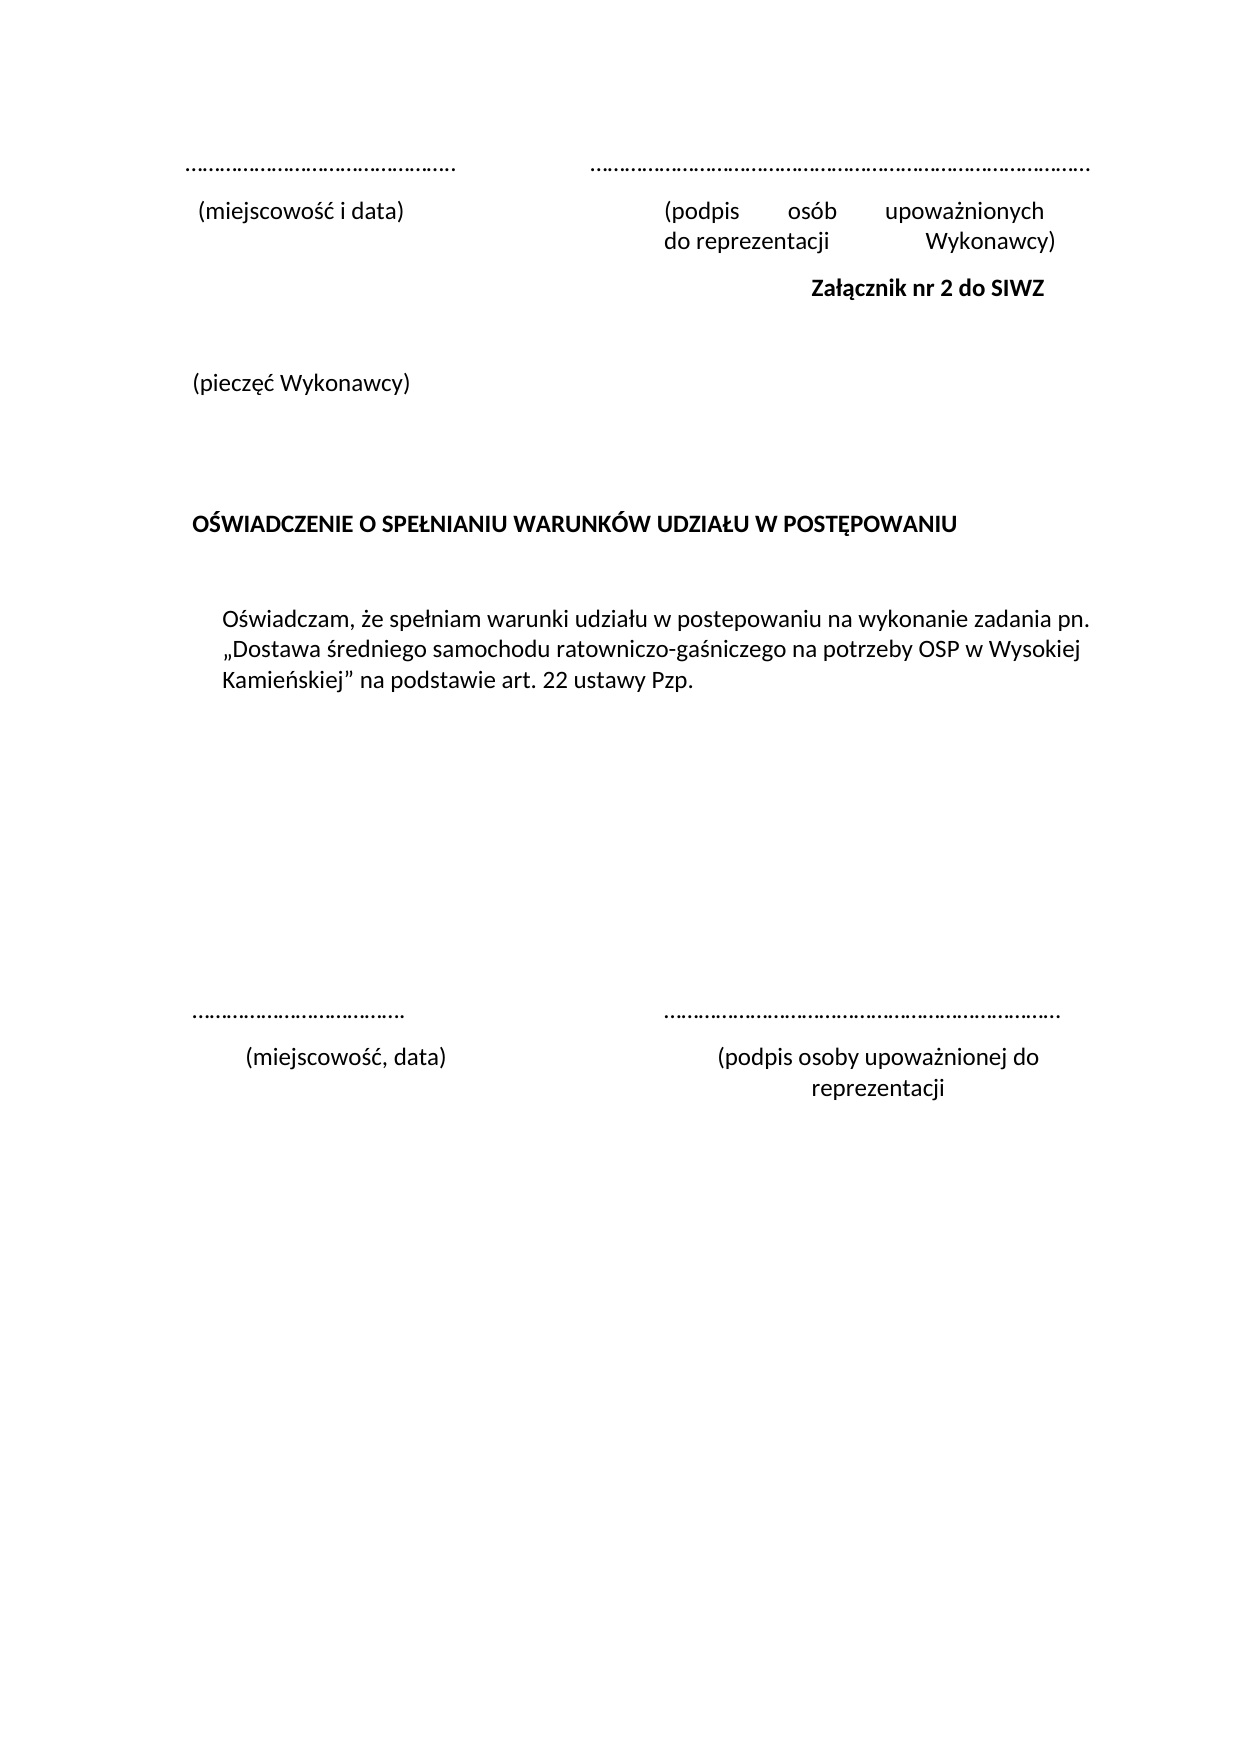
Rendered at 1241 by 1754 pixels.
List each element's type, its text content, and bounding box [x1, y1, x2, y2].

text Załącznik nr 2 do SIWZ [192, 272, 1093, 303]
text ……………………………………….. …………………………………………………………………………… [185, 148, 1093, 178]
text (miejscowość i data) (podpis osób upoważnionych do reprezentacji Wykonawcy) [192, 195, 1093, 256]
text OŚWIADCZENIE O SPEŁNIANIU WARUNKÓW UDZIAŁU W POSTĘPOWANIU [192, 508, 1093, 539]
text ………………………………. …………………………………………………………… [192, 994, 1093, 1025]
text (miejscowość, data) (podpis osoby upoważnionej do reprezentacji [192, 1041, 1093, 1102]
text Oświadczam, że spełniam warunki udziału w postepowaniu na wykonanie zadania pn. „Dostawa średniego samochodu ratowniczo-gaśniczego na potrzeby OSP w Wysokiej Kamieńskiej” na podstawie art. 22 ustawy Pzp. [222, 603, 1093, 694]
text (pieczęć Wykonawcy) [192, 367, 1093, 397]
